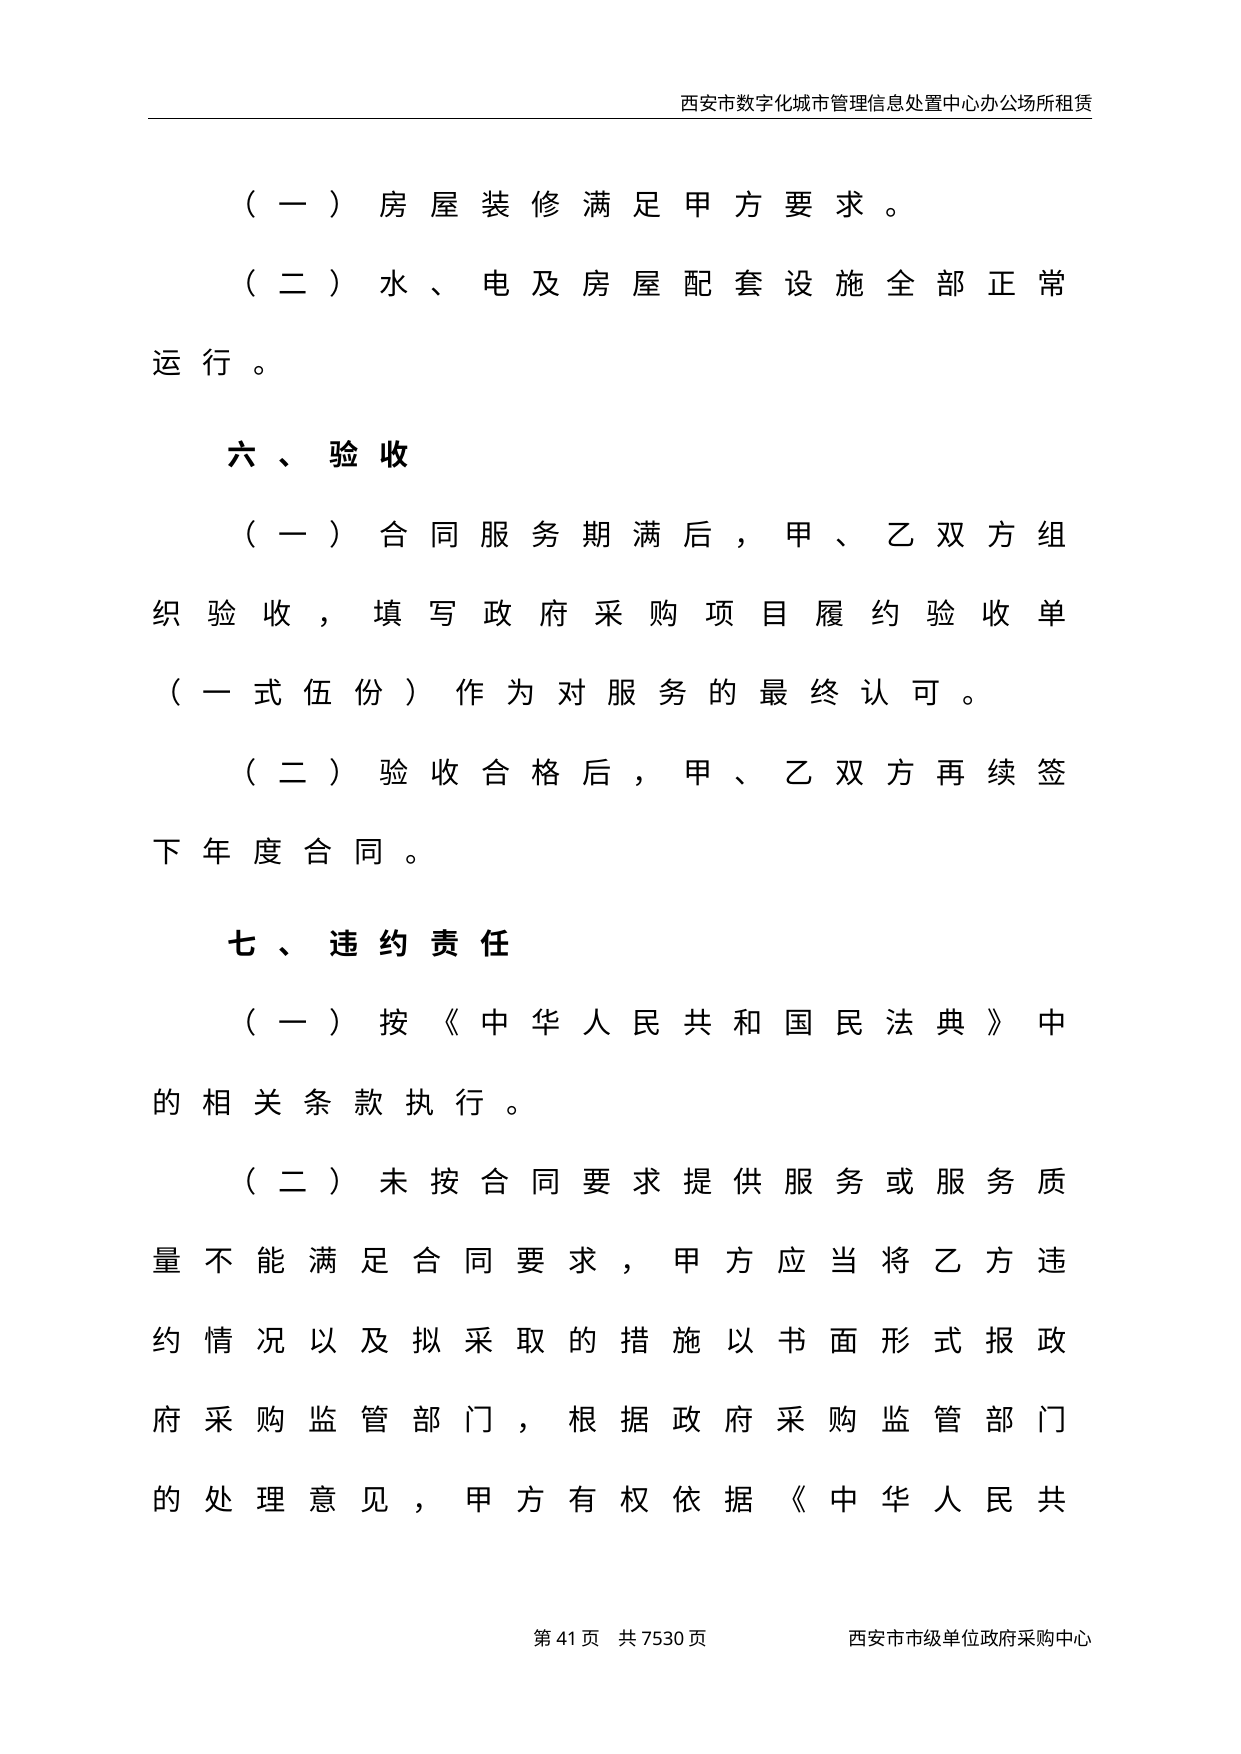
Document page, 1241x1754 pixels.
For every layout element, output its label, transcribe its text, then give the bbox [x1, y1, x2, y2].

text （二）验收合格后，甲、乙双方再续签下年度合同。 [152, 731, 1088, 889]
text 七、违约责任 [152, 902, 1088, 981]
text （一）合同服务期满后，甲、乙双方组织验收，填写政府采购项目履约验收单（一式伍份）作为对服务的最终认可。 [152, 493, 1088, 731]
text （一）按《中华人民共和国民法典》中的相关条款执行。 [152, 981, 1088, 1140]
text （一）房屋装修满足甲方要求。 [152, 163, 1088, 242]
text （二）水、电及房屋配套设施全部正常运行。 [152, 242, 1088, 401]
text 六、验收 [152, 413, 1088, 493]
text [152, 1140, 1088, 1537]
